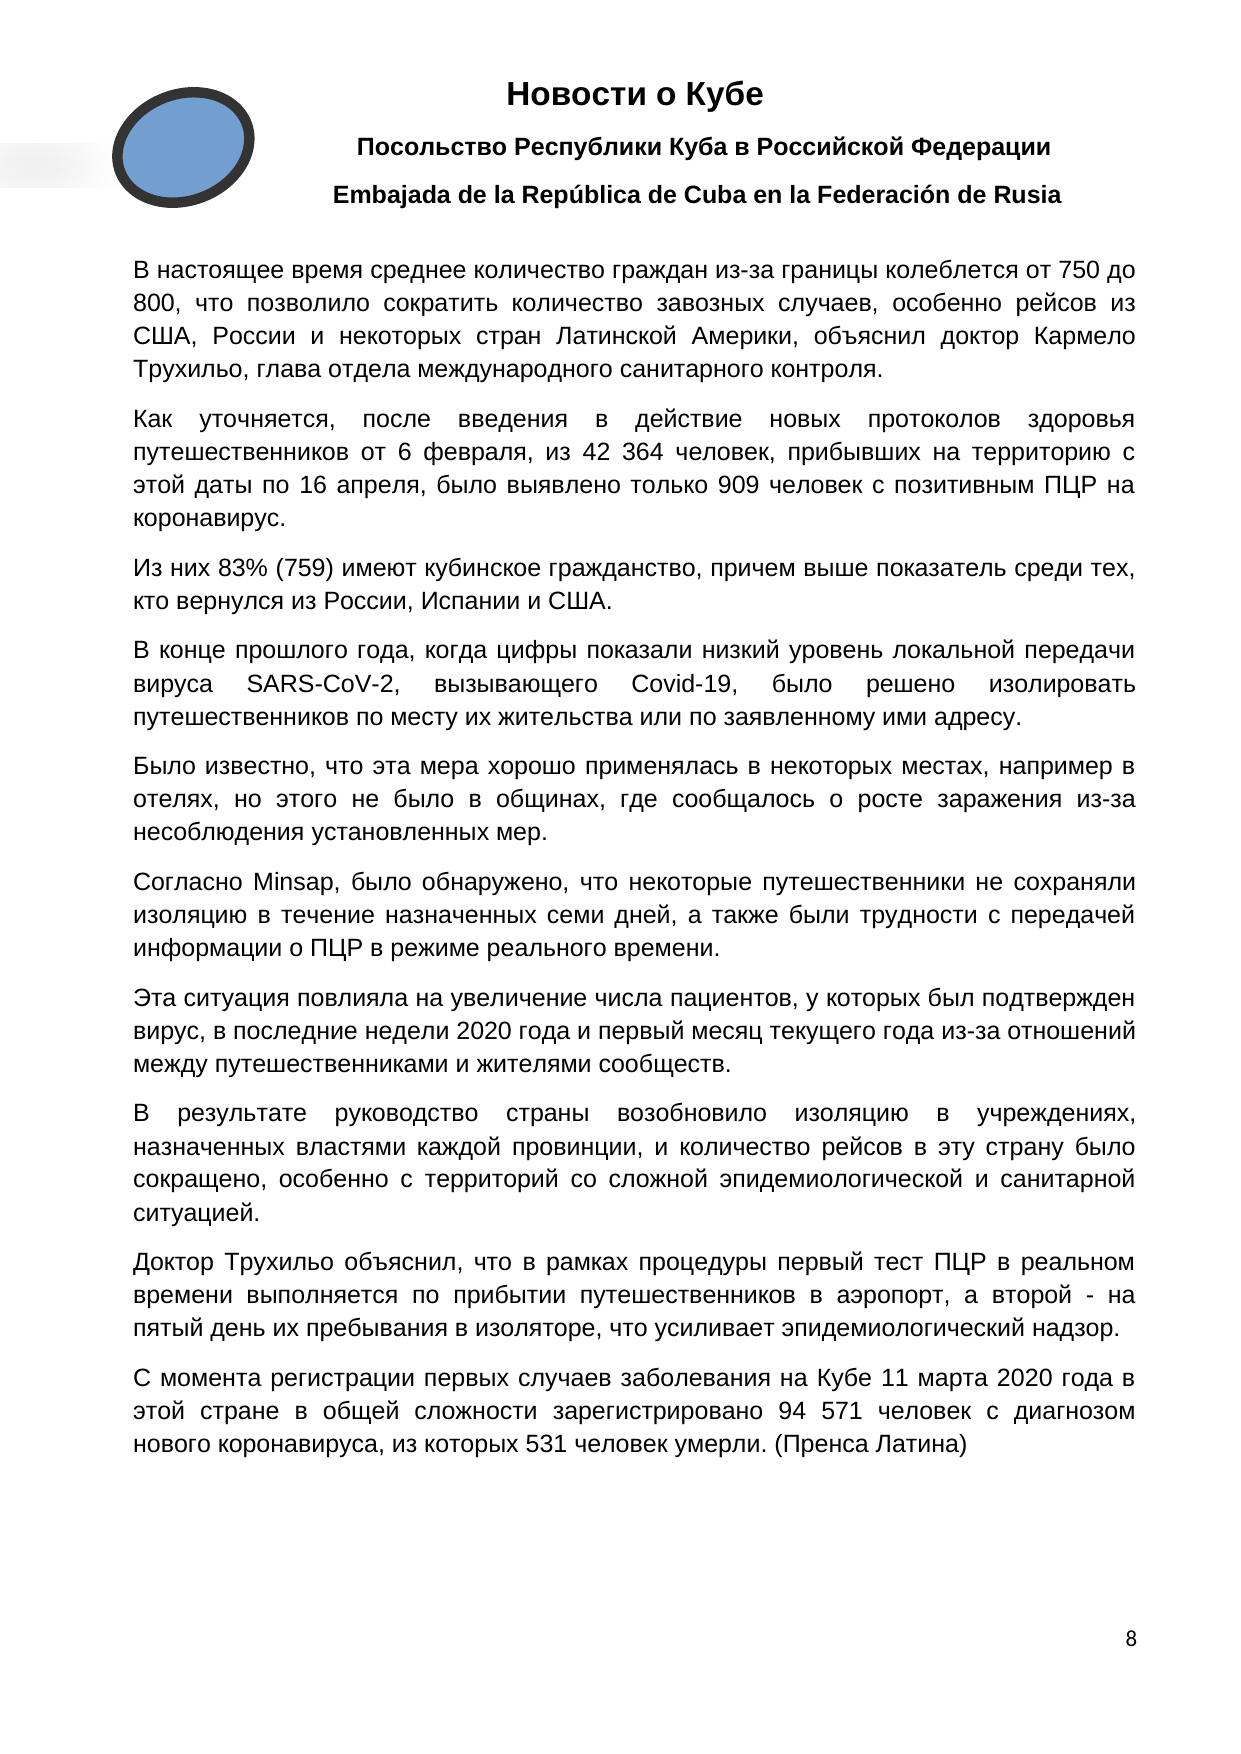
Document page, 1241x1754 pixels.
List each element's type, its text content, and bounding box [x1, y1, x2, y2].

text Эта ситуация повлияла на увеличение числа пациентов, у которых был подтвержден вирус, в последние недели 2020 года и первый месяц текущего года из-за отношений между путешественниками и жителями сообществ. [133, 983, 1137, 1077]
text Доктор Трухильо объяснил, что в рамках процедуры первый тест ПЦР в реальном времени выполняется по прибытии путешественников в аэропорт, а второй - на пятый день их пребывания в изоляторе, что усиливает эпидемиологический надзор. [133, 1247, 1137, 1342]
text В конце прошлого года, когда цифры показали низкий уровень локальной передачи вируса SARS-CoV-2, вызывающего Covid-19, было решено изолировать путешественников по месту их жительства или по заявленному ими адресу. [133, 636, 1137, 730]
text С момента регистрации первых случаев заболевания на Кубе 11 марта 2020 года в этой стране в общей сложности зарегистрировано 94 571 человек с диагнозом нового коронавируса, из которых 531 человек умерли. (Пренса Латина) [133, 1363, 1137, 1458]
text Как уточняется, после введения в действие новых протоколов здоровья путешественников от 6 февраля, из 42 364 человек, прибывших на территорию с этой даты по 16 апреля, было выявлено только 909 человек с позитивным ПЦР на коронавирус. [133, 404, 1137, 532]
text Из них 83% (759) имеют кубинское гражданство, причем выше показатель среди тех, кто вернулся из России, Испании и США. [133, 553, 1137, 614]
text В настоящее время среднее количество граждан из-за границы колеблется от 750 до 800, что позволило сократить количество завозных случаев, особенно рейсов из США, России и некоторых стран Латинской Америки, объяснил доктор Кармело Трухильо, глава отдела международного санитарного контроля. [133, 255, 1137, 383]
text Было известно, что эта мера хорошо применялась в некоторых местах, например в отелях, но этого не было в общинах, где сообщалось о росте заражения из-за несоблюдения установленных мер. [133, 751, 1137, 846]
text В результате руководство страны возобновило изоляцию в учреждениях, назначенных властями каждой провинции, и количество рейсов в эту страну было сокращено, особенно с территорий со сложной эпидемиологической и санитарной ситуацией. [133, 1098, 1137, 1226]
text Согласно Minsap, было обнаружено, что некоторые путешественники не сохраняли изоляцию в течение назначенных семи дней, а также были трудности с передачей информации о ПЦР в режиме реального времени. [133, 867, 1137, 962]
